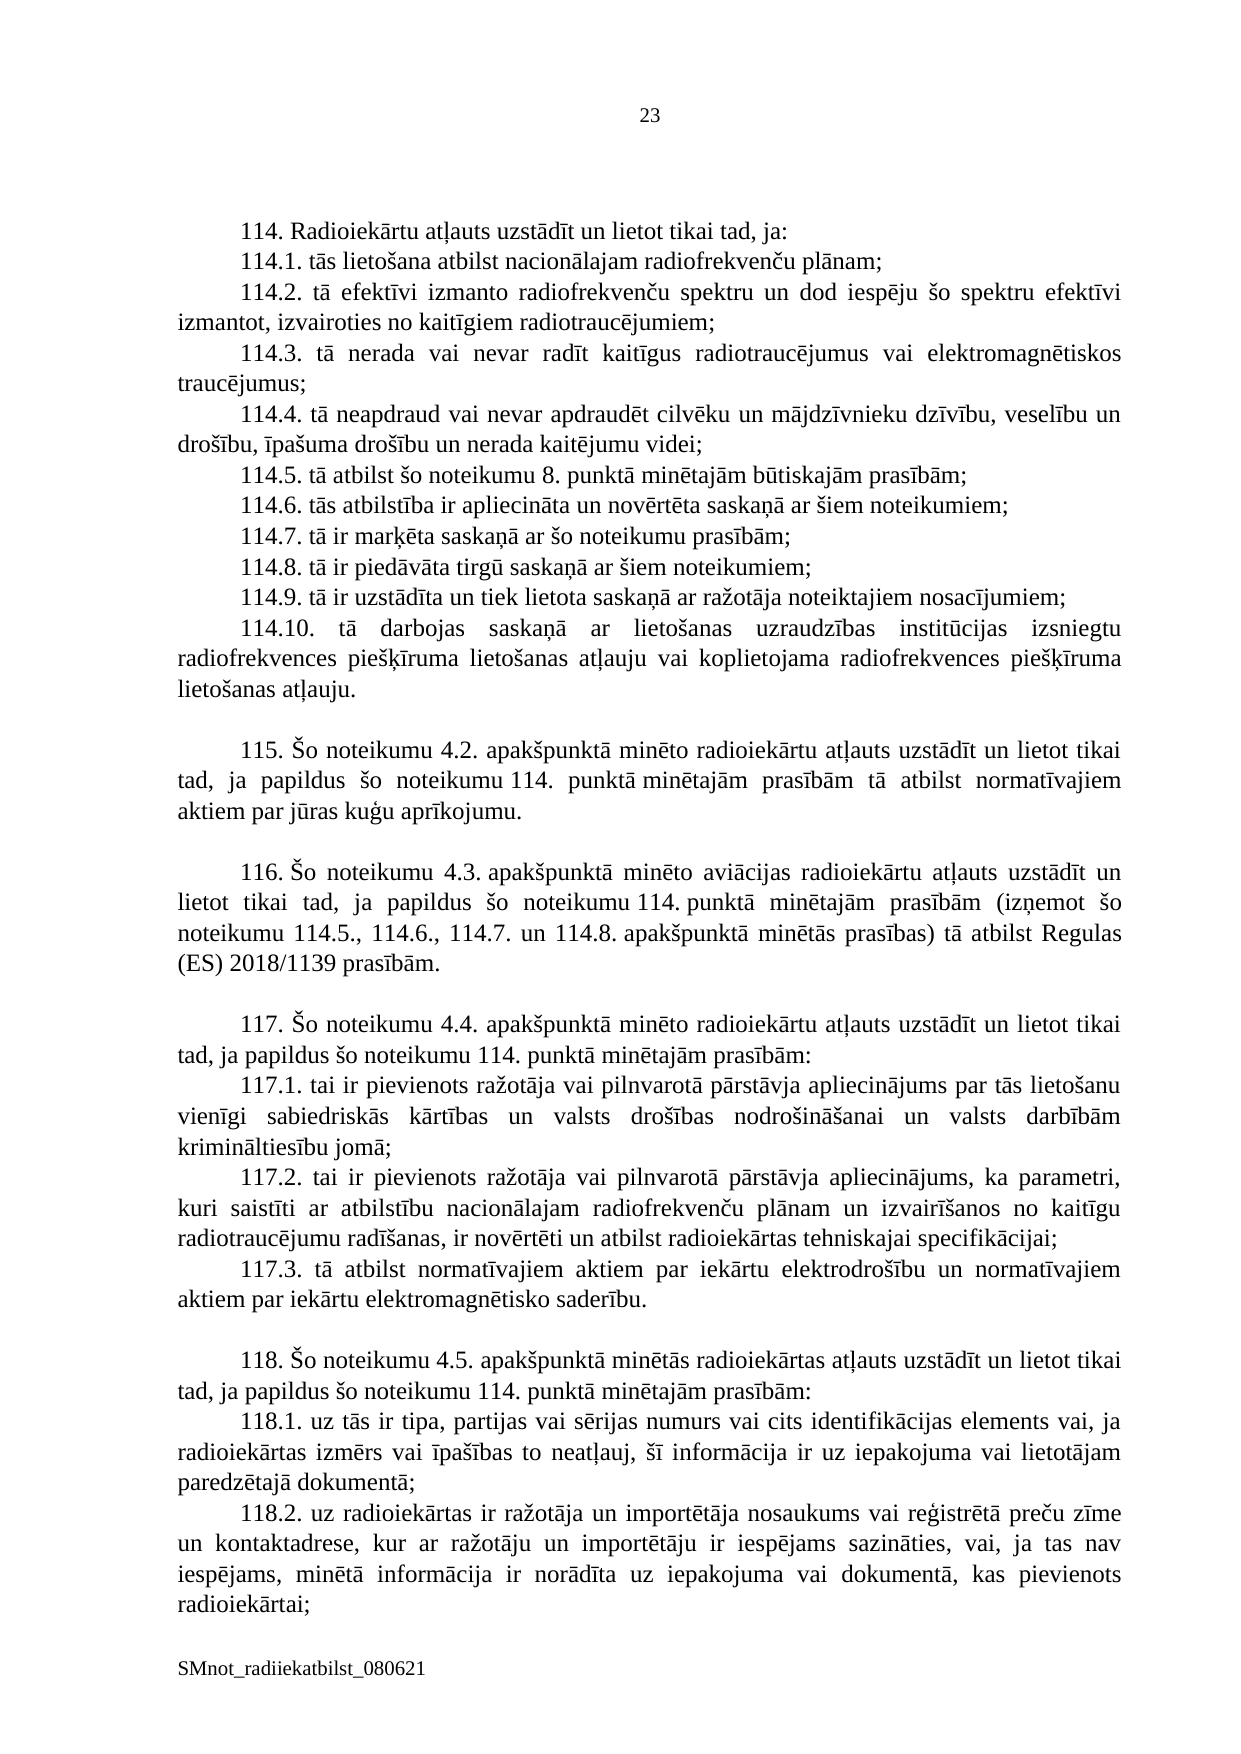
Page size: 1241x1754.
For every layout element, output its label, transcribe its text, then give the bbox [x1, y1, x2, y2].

text 117.2. tai ir pievienots ražotāja vai pilnvarotā pārstāvja apliecinājums, ka parametri, kuri saistīti ar atbilstību nacionālajam radiofrekvenču plānam un izvairīšanos no kaitīgu radiotraucējumu radīšanas, ir novērtēti un atbilst radioiekārtas tehniskajai specifikācijai; [177, 1160, 1122, 1252]
text 116. Šo noteikumu 4.3. apakšpunktā minēto aviācijas radioiekārtu atļauts uzstādīt un lietot tikai tad, ja papildus šo noteikumu 114. punktā minētajām prasībām (izņemot šo noteikumu 114.5., 114.6., 114.7. un 114.8. apakšpunktā minētās prasības) tā atbilst Regulas (ES) 2018/1139 prasībām. [177, 855, 1122, 977]
text 114. Radioiekārtu atļauts uzstādīt un lietot tikai tad, ja: [177, 214, 1122, 245]
text 114.1. tās lietošana atbilst nacionālajam radiofrekvenču plānam; [177, 245, 1122, 275]
text 114.6. tās atbilstība ir apliecināta un novērtēta saskaņā ar šiem noteikumiem; [177, 489, 1122, 519]
text 114.8. tā ir piedāvāta tirgū saskaņā ar šiem noteikumiem; [177, 550, 1122, 580]
text 118. Šo noteikumu 4.5. apakšpunktā minētās radioiekārtas atļauts uzstādīt un lietot tikai tad, ja papildus šo noteikumu 114. punktā minētajām prasībām: [177, 1343, 1122, 1404]
text 115. Šo noteikumu 4.2. apakšpunktā minēto radioiekārtu atļauts uzstādīt un lietot tikai tad, ja papildus šo noteikumu 114. punktā minētajām prasībām tā atbilst normatīvajiem aktiem par jūras kuģu aprīkojumu. [177, 733, 1122, 824]
text 114.7. tā ir marķēta saskaņā ar šo noteikumu prasībām; [177, 519, 1122, 550]
text 114.5. tā atbilst šo noteikumu 8. punktā minētajām būtiskajām prasībām; [177, 458, 1122, 489]
text 117.1. tai ir pievienots ražotāja vai pilnvarotā pārstāvja apliecinājums par tās lietošanu vienīgi sabiedriskās kārtības un valsts drošības nodrošināšanai un valsts darbībām krimināltiesību jomā; [177, 1069, 1122, 1160]
text 118.1. uz tās ir tipa, partijas vai sērijas numurs vai cits identifikācijas elements vai, ja radioiekārtas izmērs vai īpašības to neatļauj, šī informācija ir uz iepakojuma vai lietotājam paredzētajā dokumentā; [177, 1404, 1122, 1496]
text 114.2. tā efektīvi izmanto radiofrekvenču spektru un dod iespēju šo spektru efektīvi izmantot, izvairoties no kaitīgiem radiotraucējumiem; [177, 275, 1122, 336]
text 114.10. tā darbojas saskaņā ar lietošanas uzraudzības institūcijas izsniegtu radiofrekvences piešķīruma lietošanas atļauju vai koplietojama radiofrekvences piešķīruma lietošanas atļauju. [177, 611, 1122, 702]
text 117. Šo noteikumu 4.4. apakšpunktā minēto radioiekārtu atļauts uzstādīt un lietot tikai tad, ja papildus šo noteikumu 114. punktā minētajām prasībām: [177, 1008, 1122, 1069]
text 117.3. tā atbilst normatīvajiem aktiem par iekārtu elektrodrošību un normatīvajiem aktiem par iekārtu elektromagnētisko saderību. [177, 1252, 1122, 1313]
text 114.9. tā ir uzstādīta un tiek lietota saskaņā ar ražotāja noteiktajiem nosacījumiem; [177, 580, 1122, 611]
text 114.3. tā nerada vai nevar radīt kaitīgus radiotraucējumus vai elektromagnētiskos traucējumus; [177, 336, 1122, 397]
text 114.4. tā neapdraud vai nevar apdraudēt cilvēku un mājdzīvnieku dzīvību, veselību un drošību, īpašuma drošību un nerada kaitējumu videi; [177, 397, 1122, 458]
text 118.2. uz radioiekārtas ir ražotāja un importētāja nosaukums vai reģistrētā preču zīme un kontaktadrese, kur ar ražotāju un importētāju ir iespējams sazināties, vai, ja tas nav iespējams, minētā informācija ir norādīta uz iepakojuma vai dokumentā, kas pievienots radioiekārtai; [177, 1496, 1122, 1618]
